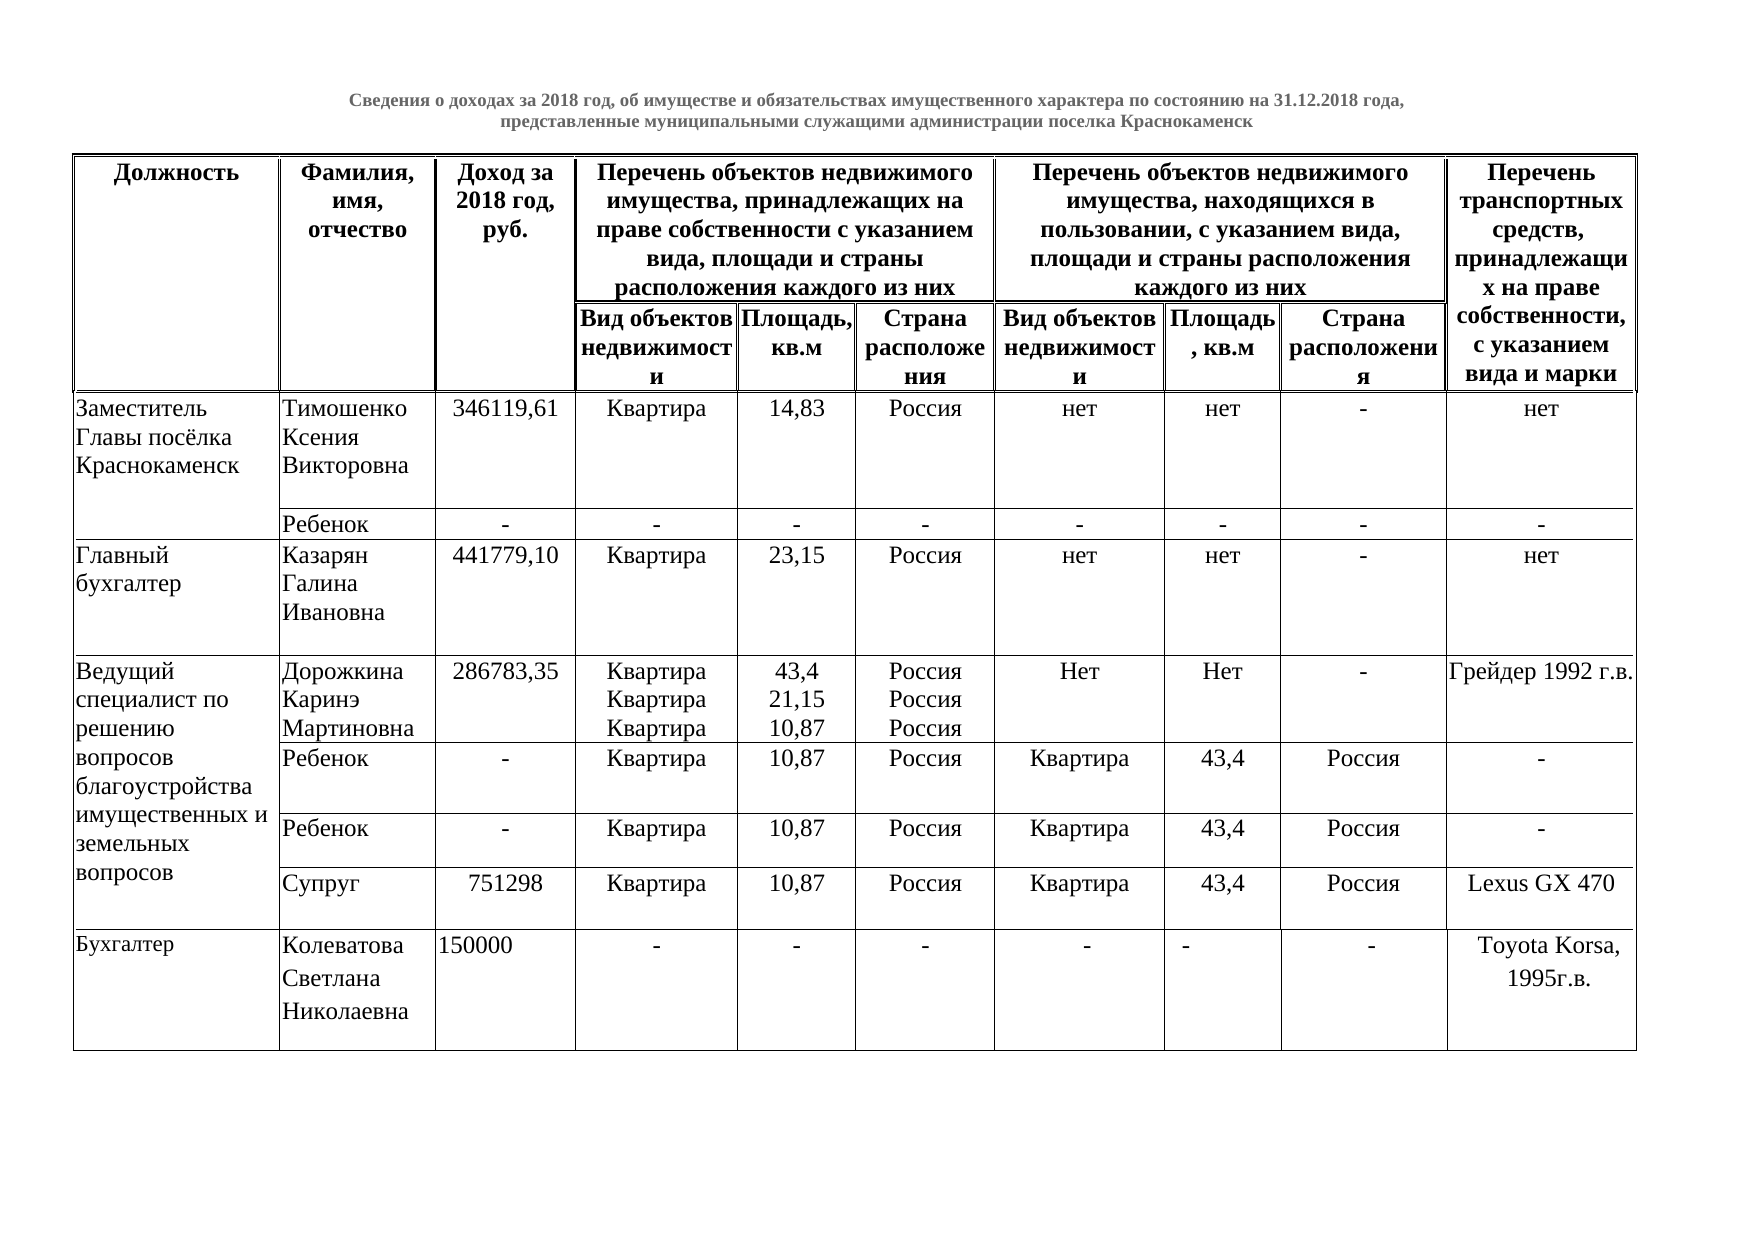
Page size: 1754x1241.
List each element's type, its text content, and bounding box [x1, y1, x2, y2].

table_cell 286783,35 [436, 656, 575, 742]
table_cell нет [1165, 393, 1280, 508]
table_header Должность [75, 157, 279, 390]
table_cell Нет [995, 656, 1164, 742]
table_cell - [1447, 508, 1636, 539]
table_cell Квартира Квартира Квартира [576, 656, 737, 742]
table_cell - [1281, 656, 1446, 742]
table_cell нет [1447, 539, 1636, 655]
table_cell 751298 [436, 868, 575, 929]
table_cell 346119,61 [436, 393, 575, 508]
table_cell Нет [1165, 656, 1280, 742]
table_header Доход за 2018 год, руб. [435, 155, 575, 390]
table_cell Главный бухгалтер [74, 539, 279, 655]
table_cell Ребенок [280, 509, 435, 539]
table_cell Вид объектов недвижимости [577, 304, 736, 390]
table_cell нет [995, 393, 1164, 508]
table_cell Россия [856, 814, 994, 867]
table_cell Бухгалтер [74, 929, 279, 1050]
table_cell 441779,10 [436, 540, 575, 655]
table_cell - [995, 509, 1164, 539]
table_cell - [576, 930, 737, 1050]
table_cell Казарян Галина Ивановна [280, 540, 435, 655]
table_cell - [576, 509, 737, 539]
table_cell Lexus GX 470 [1447, 867, 1636, 929]
table_cell - [436, 814, 575, 867]
table_cell 43,4 [1165, 743, 1280, 812]
table_cell Квартира [576, 868, 737, 929]
table_cell - [1165, 930, 1281, 1050]
table_cell 10,87 [738, 743, 855, 812]
table_cell 43,4 21,15 10,87 [738, 656, 855, 742]
table_cell Дорожкина Каринэ Мартиновна [280, 656, 435, 742]
table_cell - [856, 509, 994, 539]
table_cell Заместитель Главы посёлка Краснокаменск [74, 390, 279, 539]
table_cell Вид объектов недвижимости [996, 304, 1163, 390]
table_cell Квартира [995, 814, 1164, 867]
table_cell 150000 [436, 930, 575, 1050]
table_header Перечень объектов недвижимого имущества, принадлежащих на праве собственности с указанием вида, площади и страны расположения каждого из них [575, 157, 994, 300]
table_cell Колеватова Светлана Николаевна [280, 930, 435, 1050]
table_cell Россия [1281, 743, 1446, 812]
table_cell - [436, 743, 575, 812]
table_cell Страна расположения [1282, 304, 1444, 390]
table_cell Супруг [280, 868, 435, 929]
table_header Перечень транспортных средств, принадлежащих на праве собственности, с указанием вида и марки [1446, 157, 1635, 390]
table_cell нет [1447, 390, 1636, 508]
table_cell Toyota Korsa, 1995г.в. [1448, 929, 1636, 1050]
table_cell Россия Россия Россия [856, 656, 994, 742]
table_cell - [738, 509, 855, 539]
table_cell Площадь, кв.м [1166, 304, 1279, 390]
table_cell 10,87 [738, 868, 855, 929]
text Сведения о доходах за 2018 год, об имуществе и обязательствах имущественного характера по состоянию на 31.12.2018 года, [118, 89, 1636, 110]
table_cell - [1447, 742, 1636, 812]
table_cell 10,87 [738, 814, 855, 867]
table_cell Грейдер 1992 г.в. [1447, 655, 1636, 742]
table_cell - [995, 930, 1164, 1050]
table_cell 43,4 [1165, 814, 1280, 867]
table_cell - [1282, 930, 1447, 1050]
table_cell Россия [856, 743, 994, 812]
table_cell Россия [856, 393, 994, 508]
table_cell Ведущий специалист по решению вопросов благоустройства имущественных и земельных вопросов [74, 655, 279, 929]
table_cell - [1281, 540, 1446, 655]
table_header Перечень объектов недвижимого имущества, находящихся в пользовании, с указанием вида, площади и страны расположения каждого из них [995, 155, 1446, 300]
text представленные муниципальными служащими администрации поселка Краснокаменск [118, 110, 1636, 132]
table_cell Россия [856, 540, 994, 655]
table_cell Квартира [576, 743, 737, 812]
table_cell - [1165, 509, 1280, 539]
table_cell Квартира [576, 540, 737, 655]
table_cell Квартира [576, 393, 737, 508]
table_cell 43,4 [1165, 868, 1280, 929]
table_cell Ребенок [280, 743, 435, 812]
table_cell - [1447, 813, 1636, 867]
table_cell Площадь, кв.м [739, 304, 854, 390]
table_cell Тимошенко Ксения Викторовна [280, 393, 435, 508]
table_cell - [1281, 509, 1446, 539]
table_cell - [738, 930, 855, 1050]
table_cell Россия [1281, 868, 1446, 929]
table_cell Квартира [576, 814, 737, 867]
table_cell 23,15 [738, 540, 855, 655]
table_cell - [856, 930, 994, 1050]
table_cell Россия [856, 868, 994, 929]
table_cell нет [995, 540, 1164, 655]
table_cell - [1281, 393, 1446, 508]
table_cell Россия [1281, 814, 1446, 867]
table_cell Страна расположения [857, 304, 993, 390]
table_cell нет [1165, 540, 1280, 655]
table_cell Квартира [995, 868, 1164, 929]
table_cell Квартира [995, 743, 1164, 812]
table_cell 14,83 [738, 393, 855, 508]
table_header Фамилия, имя, отчество [280, 157, 435, 390]
table_cell - [436, 509, 575, 539]
table_cell Ребенок [280, 814, 435, 867]
